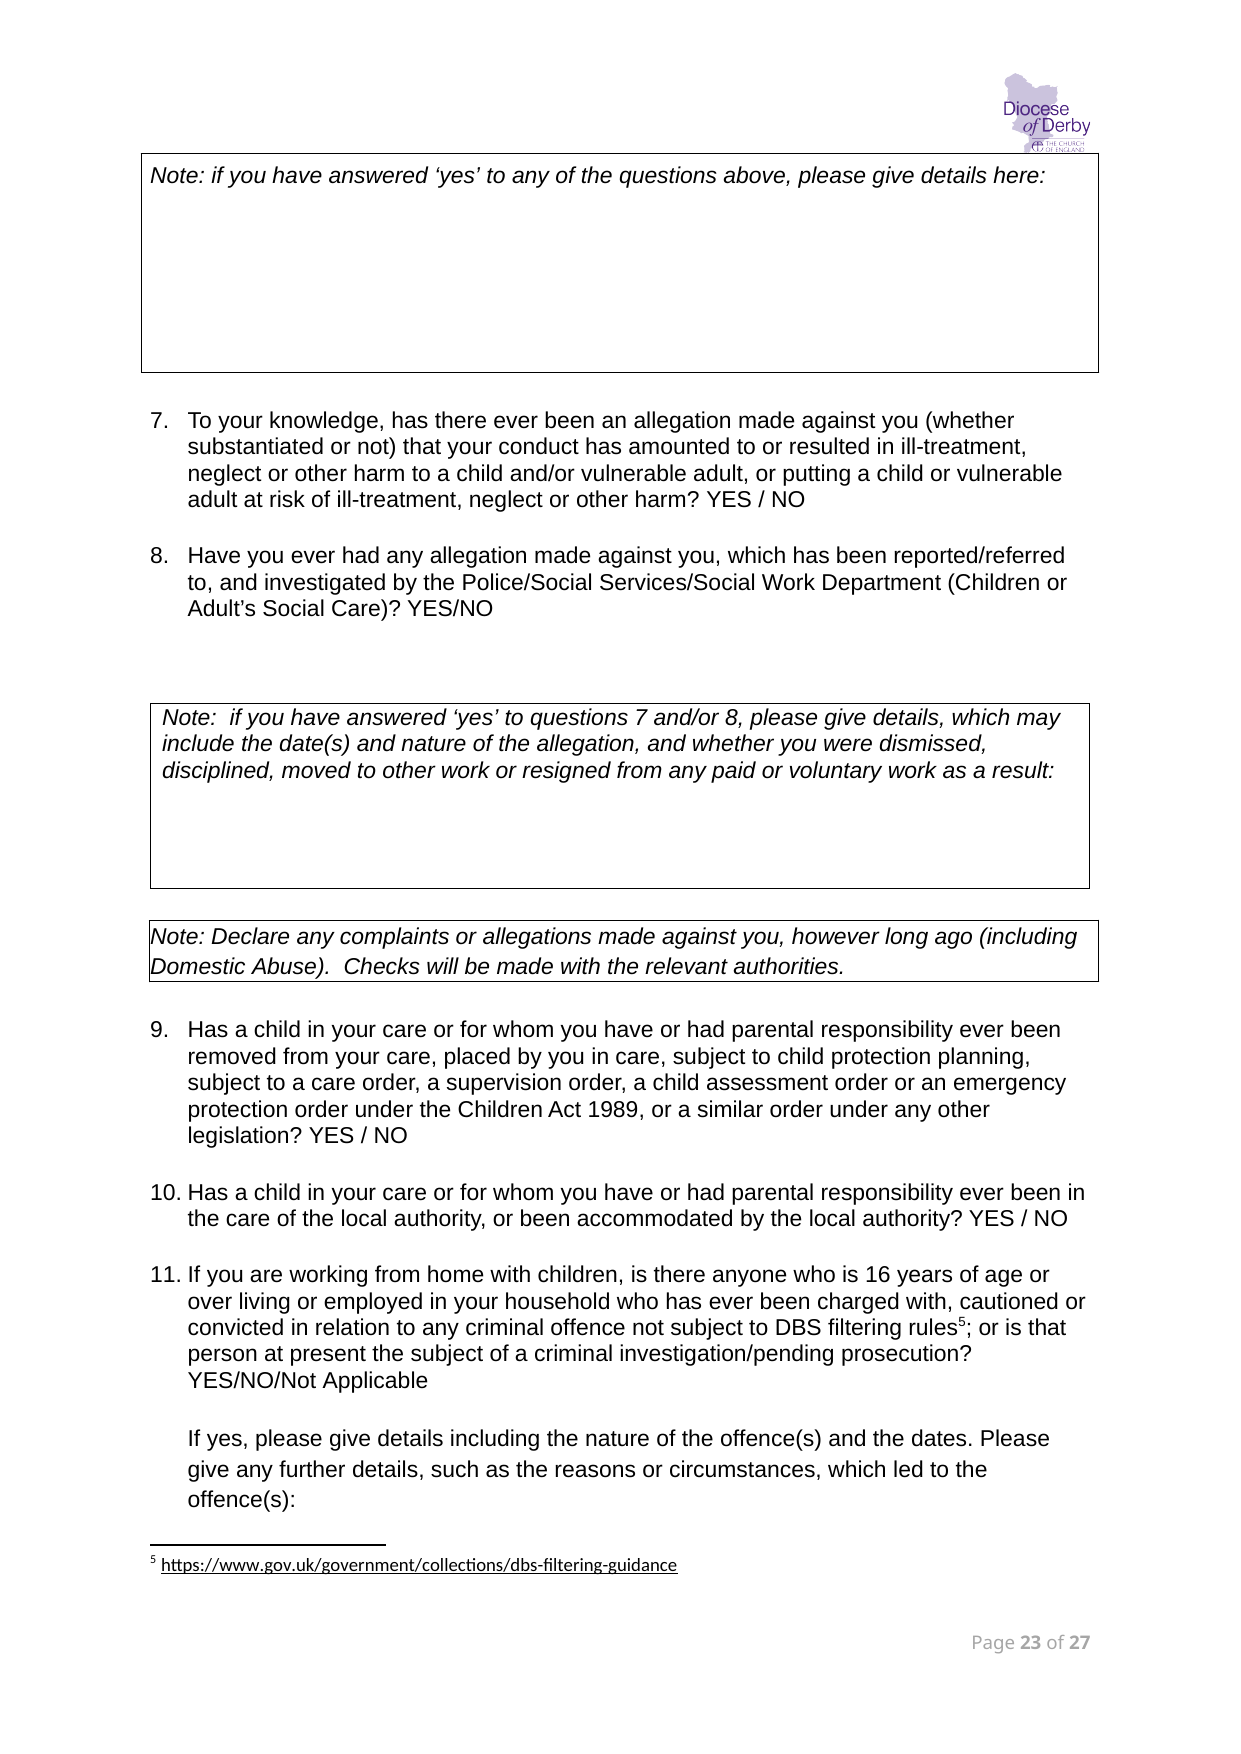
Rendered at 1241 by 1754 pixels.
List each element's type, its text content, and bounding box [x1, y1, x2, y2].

list To your knowledge, has there ever been an allegation made against you (whether substantiated or not) that your conduct has amounted to or resulted in ill-treatment, neglect or other harm to a child and/or vulnerable adult, or putting a child or vulnerable adult at risk of ill-treatment, neglect or other harm? YES / NO [150, 407, 1090, 512]
text Note: Declare any complaints or allegations made against you, however long ago (including Domestic Abuse). Checks will be made with the relevant authorities. [150, 921, 1098, 981]
list Has a child in your care or for whom you have or had parental responsibility ever been removed from your care, placed by you in care, subject to child protection planning, subject to a care order, a supervision order, a child assessment order or an emergency protection order under the Children Act 1989, or a similar order under any other legislation? YES / NO [150, 1016, 1090, 1148]
list Have you ever had any allegation made against you, which has been reported/referred to, and investigated by the Police/Social Services/Social Work Department (Children or Adult’s Social Care)? YES/NO [150, 542, 1090, 622]
table_header Note: if you have answered ‘yes’ to questions 7 and/or 8, please give details, which may include the date(s) and nature of the allegation, and whether you were dismissed, disciplined, moved to other work or resigned from any paid or voluntary work as a result: [151, 704, 1089, 888]
list If you are working from home with children, is there anyone who is 16 years of age or over living or employed in your household who has ever been charged with, cautioned or convicted in relation to any criminal offence not subject to DBS filtering rules; or is that person at present the subject of a criminal investigation/pending prosecution? YES/NO/Not Applicable [150, 1261, 1090, 1393]
list Has a child in your care or for whom you have or had parental responsibility ever been in the care of the local authority, or been accommodated by the local authority? YES / NO [150, 1178, 1090, 1231]
text If yes, please give details including the nature of the offence(s) and the dates. Please give any further details, such as the reasons or circumstances, which led to the offence(s): [187, 1425, 1090, 1512]
picture [1004, 73, 1091, 153]
text Note: if you have answered ‘yes’ to any of the questions above, please give details here: [142, 154, 1098, 188]
